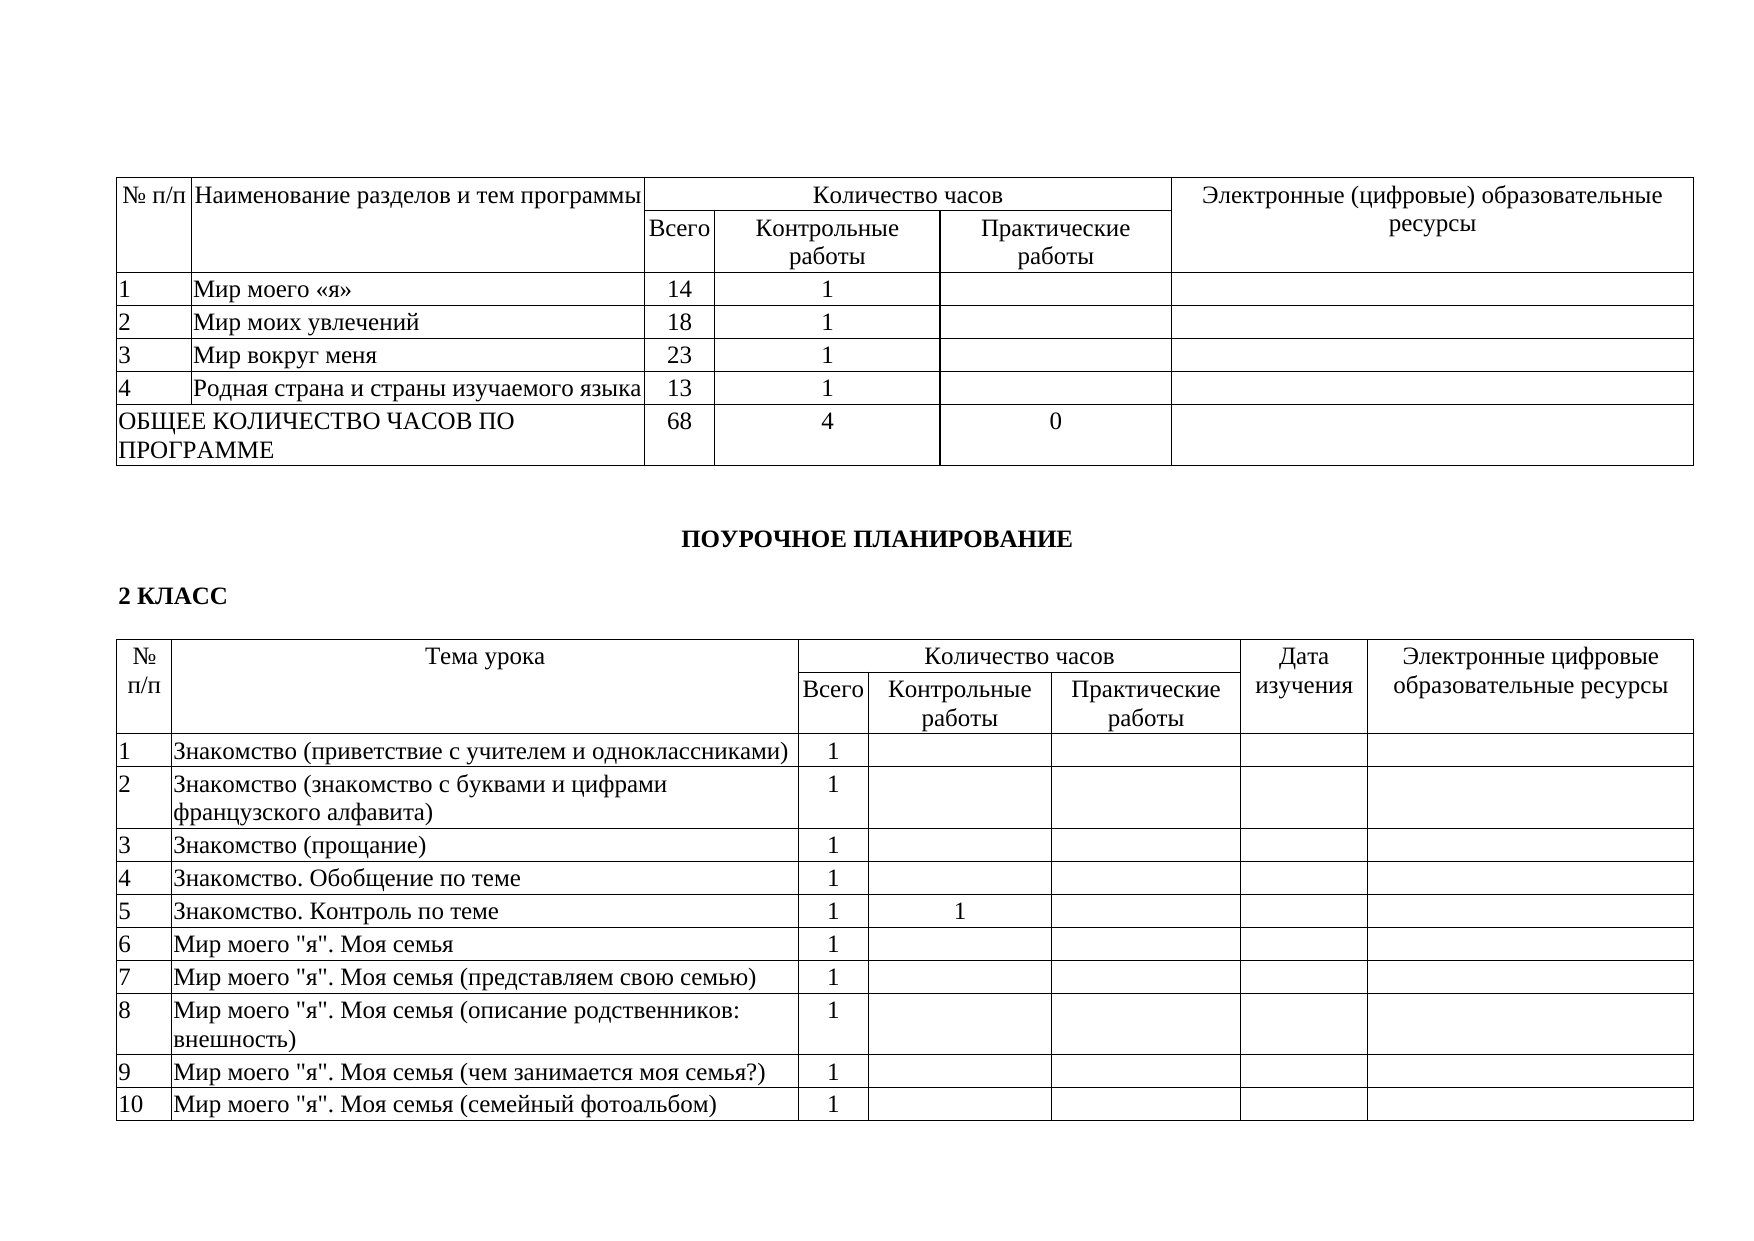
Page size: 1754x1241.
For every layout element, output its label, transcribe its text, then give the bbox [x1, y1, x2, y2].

table_cell 23 [645, 339, 714, 371]
table_cell [1241, 829, 1367, 861]
table_cell [1241, 1055, 1367, 1087]
table_cell Мир вокруг меня [192, 339, 644, 371]
table_header Количество часов [645, 178, 1171, 210]
table_cell [941, 306, 1171, 338]
table_cell [1052, 895, 1240, 927]
table_cell [869, 1088, 1051, 1120]
table_cell [869, 994, 1051, 1054]
table_cell 1 [799, 928, 868, 959]
table_cell [1052, 961, 1240, 992]
table_cell Всего [799, 673, 868, 733]
table_cell 1 [799, 862, 868, 894]
table_cell 1 [799, 734, 868, 766]
table_cell Знакомство (знакомство с буквами и цифрами французского алфавита) [172, 767, 798, 828]
table_cell [1241, 928, 1367, 959]
table_cell [941, 273, 1171, 305]
table_cell [1172, 372, 1693, 403]
table_header Электронные цифровые образовательные ресурсы [1368, 640, 1693, 733]
table_header Тема урока [172, 640, 798, 733]
table_cell 14 [645, 273, 714, 305]
table_cell 1 [715, 273, 939, 305]
table_cell 6 [117, 928, 171, 959]
table_cell 1 [117, 273, 191, 305]
table_cell 1 [799, 767, 868, 828]
table_cell [1052, 994, 1240, 1054]
table_cell [1368, 829, 1693, 861]
table_cell [1368, 1055, 1693, 1087]
table_cell Знакомство. Обобщение по теме [172, 862, 798, 894]
table_cell [1368, 862, 1693, 894]
table_cell [1172, 405, 1693, 465]
table_cell Родная страна и страны изучаемого языка [192, 372, 644, 403]
table_cell 4 [715, 405, 939, 465]
table_cell [1368, 994, 1693, 1054]
table_cell [1052, 767, 1240, 828]
table_cell [1172, 306, 1693, 338]
table_cell 9 [117, 1055, 171, 1087]
table_cell 3 [117, 829, 171, 861]
table_cell Мир моего "я". Моя семья (описание родственников: внешность) [172, 994, 798, 1054]
table_cell 1 [715, 306, 939, 338]
table_cell Контрольные работы [869, 673, 1051, 733]
table_cell [1241, 767, 1367, 828]
table_header № п/п [117, 178, 191, 272]
table_cell [1052, 734, 1240, 766]
table_cell 1 [715, 339, 939, 371]
table_cell [869, 1055, 1051, 1087]
table_cell [1172, 339, 1693, 371]
table_cell 1 [799, 1088, 868, 1120]
table_cell Мир моих увлечений [192, 306, 644, 338]
table_cell [1052, 862, 1240, 894]
table_cell 1 [799, 1055, 868, 1087]
table_cell Мир моего "я". Моя семья (представляем свою семью) [172, 961, 798, 992]
table_cell [1052, 928, 1240, 959]
table_cell Практические работы [941, 211, 1171, 272]
text ПОУРОЧНОЕ ПЛАНИРОВАНИЕ [118, 524, 1636, 552]
table_cell 13 [645, 372, 714, 403]
table_header Наименование разделов и тем программы [192, 178, 644, 272]
table_cell 1 [715, 372, 939, 403]
table_cell 5 [117, 895, 171, 927]
table_cell Всего [645, 211, 714, 272]
table_cell [1052, 1088, 1240, 1120]
table_cell [1368, 895, 1693, 927]
table_cell Знакомство. Контроль по теме [172, 895, 798, 927]
table_cell Практические работы [1052, 673, 1240, 733]
table_cell 1 [799, 829, 868, 861]
table_cell [1368, 1088, 1693, 1120]
table_cell [1241, 1088, 1367, 1120]
table_cell 0 [941, 405, 1171, 465]
table_cell Мир моего «я» [192, 273, 644, 305]
table_cell 4 [117, 862, 171, 894]
text 2 КЛАСС [118, 581, 1636, 610]
table_cell Мир моего "я". Моя семья [172, 928, 798, 959]
table_cell 4 [117, 372, 191, 403]
table_cell [1241, 895, 1367, 927]
table_cell [869, 928, 1051, 959]
table_cell [869, 862, 1051, 894]
table_cell [869, 734, 1051, 766]
table_cell 68 [645, 405, 714, 465]
table_cell Контрольные работы [715, 211, 939, 272]
table_cell [1368, 961, 1693, 992]
table_cell Знакомство (приветствие с учителем и одноклассниками) [172, 734, 798, 766]
table_header Количество часов [799, 640, 1240, 672]
table_cell 1 [799, 961, 868, 992]
table_cell 2 [117, 306, 191, 338]
table_cell ОБЩЕЕ КОЛИЧЕСТВО ЧАСОВ ПО ПРОГРАММЕ [117, 405, 644, 465]
table_cell [1368, 734, 1693, 766]
table_cell 1 [117, 734, 171, 766]
table_header Дата изучения [1241, 640, 1367, 733]
table_cell [1368, 928, 1693, 959]
table_cell [1052, 1055, 1240, 1087]
table_cell 7 [117, 961, 171, 992]
table_cell [941, 339, 1171, 371]
table_cell Мир моего "я". Моя семья (чем занимается моя семья?) [172, 1055, 798, 1087]
table_cell [1241, 862, 1367, 894]
table_cell [1172, 273, 1693, 305]
table_cell 1 [869, 895, 1051, 927]
table_cell 2 [117, 767, 171, 828]
table_cell Знакомство (прощание) [172, 829, 798, 861]
table_cell 10 [117, 1088, 171, 1120]
table_cell [1241, 961, 1367, 992]
table_cell [869, 767, 1051, 828]
table_cell 3 [117, 339, 191, 371]
table_header Электронные (цифровые) образовательные ресурсы [1172, 178, 1693, 272]
table_cell [1368, 767, 1693, 828]
table_cell 1 [799, 994, 868, 1054]
table_cell [1241, 734, 1367, 766]
table_cell 1 [799, 895, 868, 927]
table_cell 8 [117, 994, 171, 1054]
table_cell [1052, 829, 1240, 861]
table_cell [1241, 994, 1367, 1054]
table_header № п/п [117, 640, 171, 733]
table_cell [869, 829, 1051, 861]
table_cell 18 [645, 306, 714, 338]
table_cell [941, 372, 1171, 403]
table_cell [869, 961, 1051, 992]
table_cell Мир моего "я". Моя семья (cемейный фотоальбом) [172, 1088, 798, 1120]
